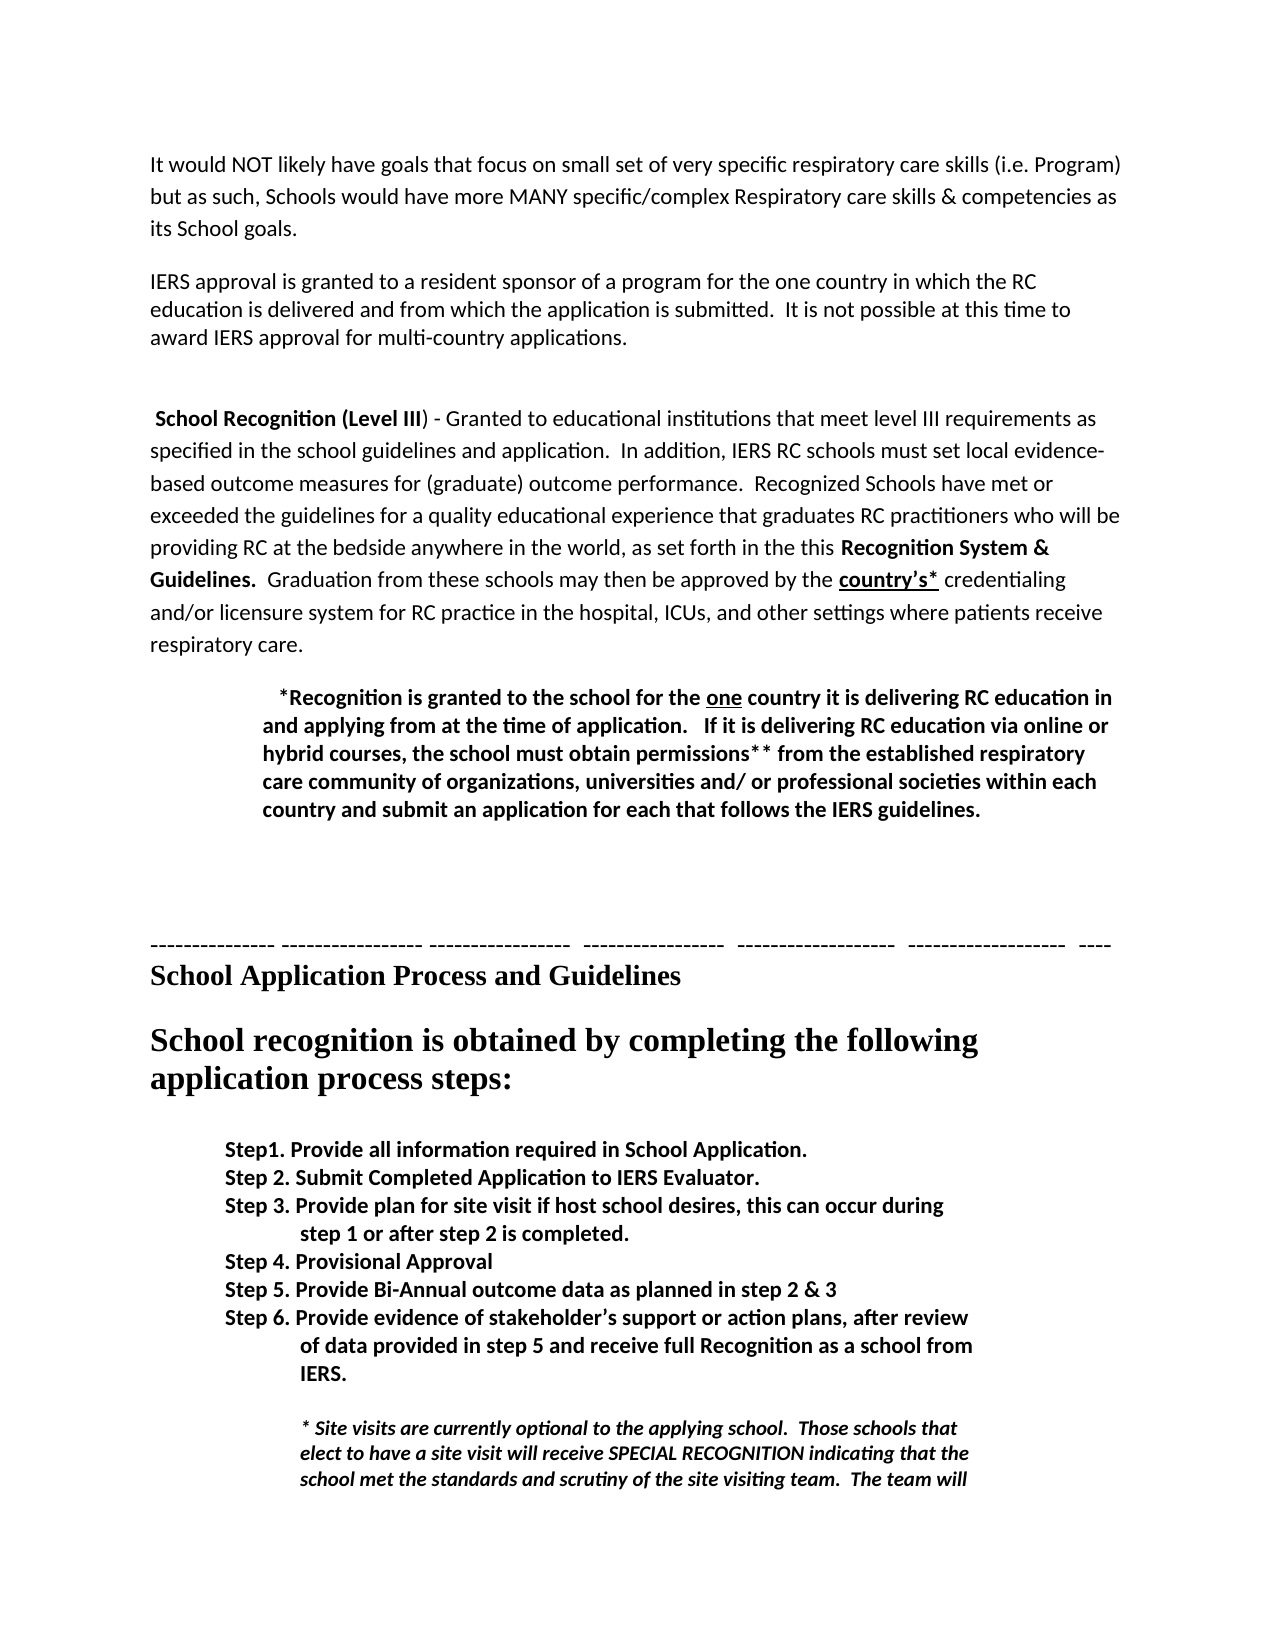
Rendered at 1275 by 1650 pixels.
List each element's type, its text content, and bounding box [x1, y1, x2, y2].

text Step1. Provide all information required in School Application. [225, 1135, 975, 1163]
text Step 3. Provide plan for site visit if host school desires, this can occur during step 1 or after step 2 is completed. [225, 1191, 975, 1247]
text It would NOT likely have goals that focus on small set of very specific respiratory care skills (i.e. Program) but as such, Schools would have more MANY specific/complex Respiratory care skills & competencies as its School goals. [150, 150, 1125, 242]
text Step 2. Submit Completed Application to IERS Evaluator. [225, 1163, 975, 1191]
text School Recognition (Level III) - Granted to educational institutions that meet level III requirements as specified in the school guidelines and application. In addition, IERS RC schools must set local evidence-based outcome measures for (graduate) outcome performance. Recognized Schools have met or exceeded the guidelines for a quality educational experience that graduates RC practitioners who will be providing RC at the bedside anywhere in the world, as set forth in the this Recognition System & Guidelines. Graduation from these schools may then be approved by the country’s* credentialing and/or licensure system for RC practice in the hospital, ICUs, and other settings where patients receive respiratory care. [150, 404, 1125, 658]
list *Recognition is granted to the school for the one country it is delivering RC education in and applying from at the time of application. If it is delivering RC education via online or hybrid courses, the school must obtain permissions** from the established respiratory care community of organizations, universities and/ or professional societies within each country and submit an application for each that follows the IERS guidelines. [262, 683, 1125, 823]
text --------------- ----------------- ----------------- ----------------- ------------------- ------------------- ---- [150, 929, 1125, 958]
text IERS approval is granted to a resident sponsor of a program for the one country in which the RC education is delivered and from which the application is submitted. It is not possible at this time to award IERS approval for multi-country applications. [150, 267, 1125, 351]
text School Application Process and Guidelines [150, 958, 1125, 991]
text Step 6. Provide evidence of stakeholder’s support or action plans, after review of data provided in step 5 and receive full Recognition as a school from IERS. [225, 1303, 975, 1387]
text Step 4. Provisional Approval [225, 1247, 975, 1275]
text Step 5. Provide Bi-Annual outcome data as planned in step 2 & 3 [225, 1275, 975, 1303]
text School recognition is obtained by completing the following application process steps: [150, 1020, 1125, 1097]
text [300, 1415, 975, 1491]
